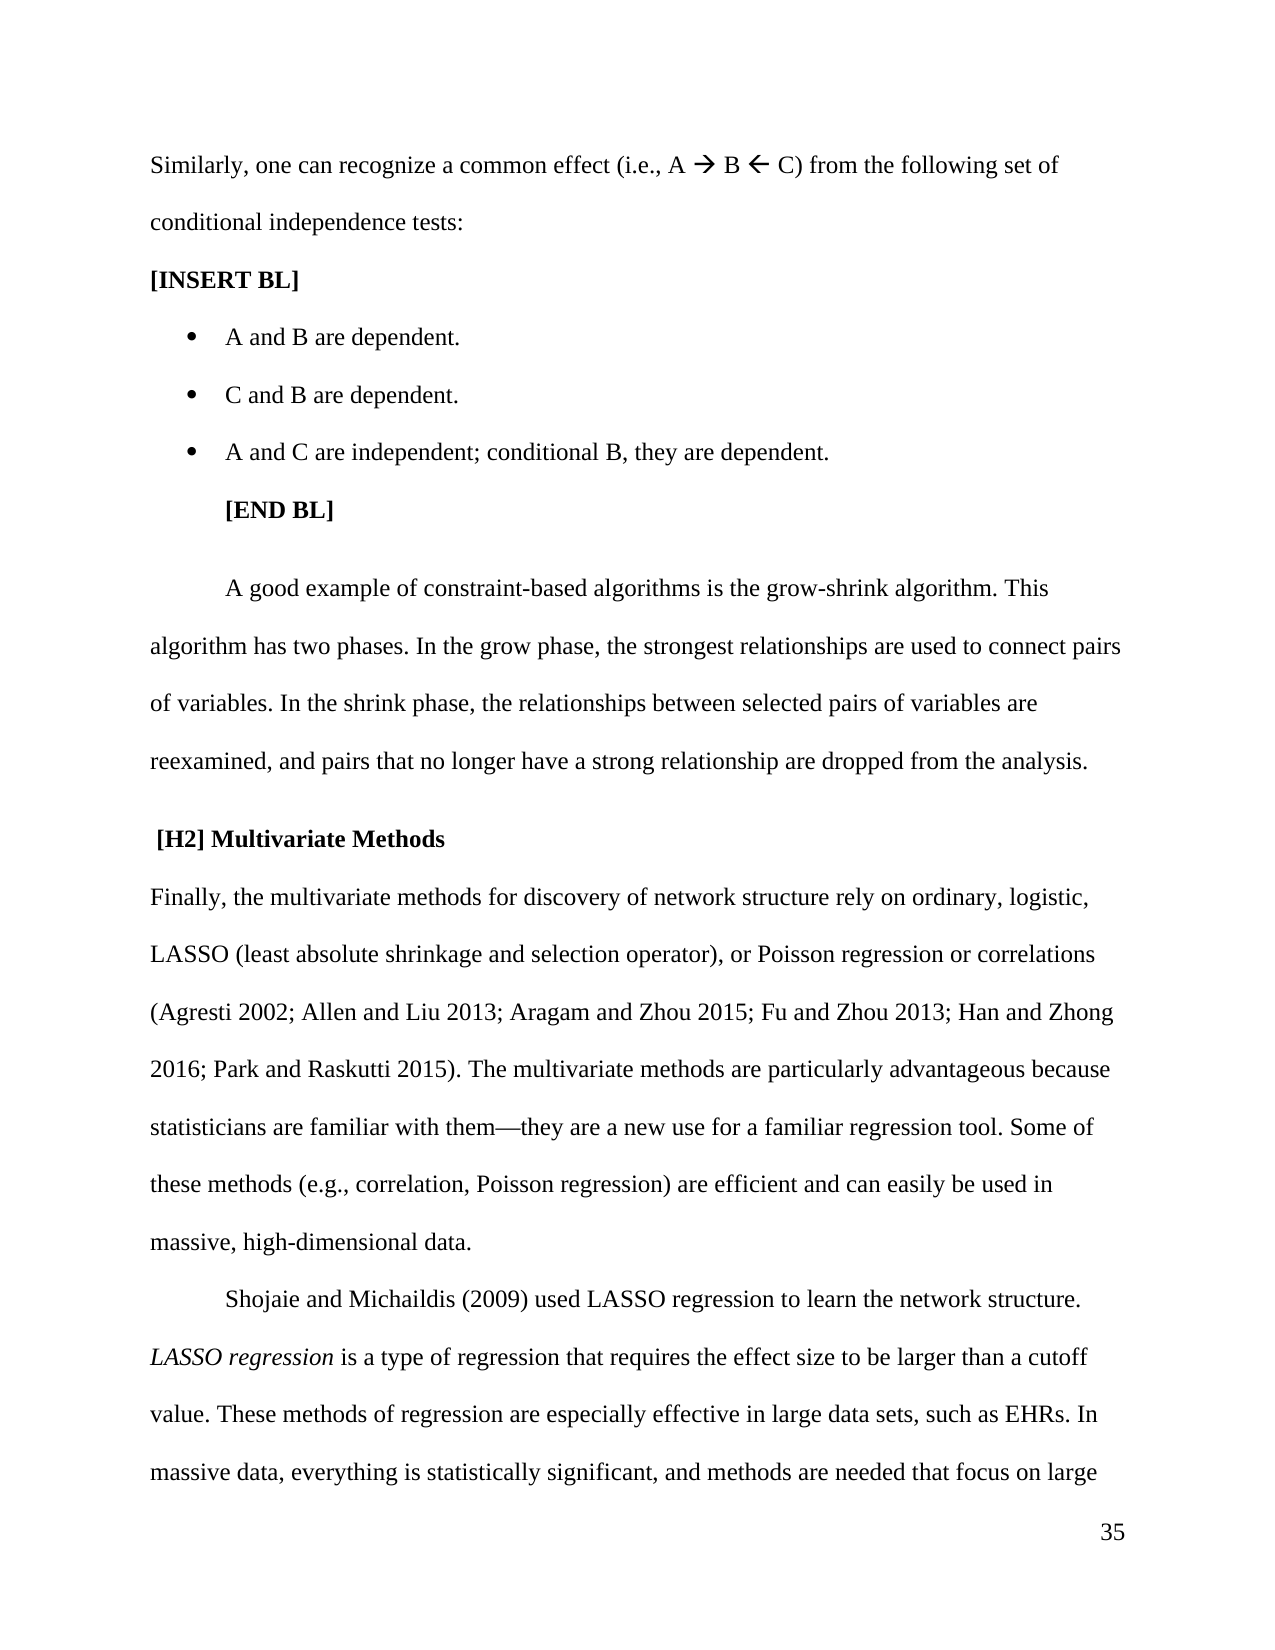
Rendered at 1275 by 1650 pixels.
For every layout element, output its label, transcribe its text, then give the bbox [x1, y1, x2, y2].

text A good example of constraint-based algorithms is the grow-shrink algorithm. This algorithm has two phases. In the grow phase, the strongest relationships are used to connect pairs of variables. In the shrink phase, the relationships between selected pairs of variables are reexamined, and pairs that no longer have a strong relationship are dropped from the analysis. [150, 573, 1125, 774]
list C and B are dependent. [187, 380, 1125, 409]
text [150, 1284, 1125, 1485]
text Finally, the multivariate methods for discovery of network structure rely on ordinary, logistic, LASSO (least absolute shrinkage and selection operator), or Poisson regression or correlations (Agresti 2002; Allen and Liu 2013; Aragam and Zhou 2015; Fu and Zhou 2013; Han and Zhong 2016; Park and Raskutti 2015). The multivariate methods are particularly advantageous because statisticians are familiar with them—they are a new use for a familiar regression tool. Some of these methods (e.g., correlation, Poisson regression) are efficient and can easily be used in massive, high-dimensional data. [150, 882, 1125, 1255]
list [END BL] [225, 495, 1125, 524]
list [INSERT BL] [150, 265, 1125, 294]
list Similarly, one can recognize a common effect (i.e., A B C) from the following set of conditional independence tests: [150, 150, 1125, 236]
list A and C are independent; conditional B, they are dependent. [187, 437, 1125, 466]
list A and B are dependent. [187, 322, 1125, 351]
subtitle [H2] Multivariate Methods [150, 824, 1125, 853]
